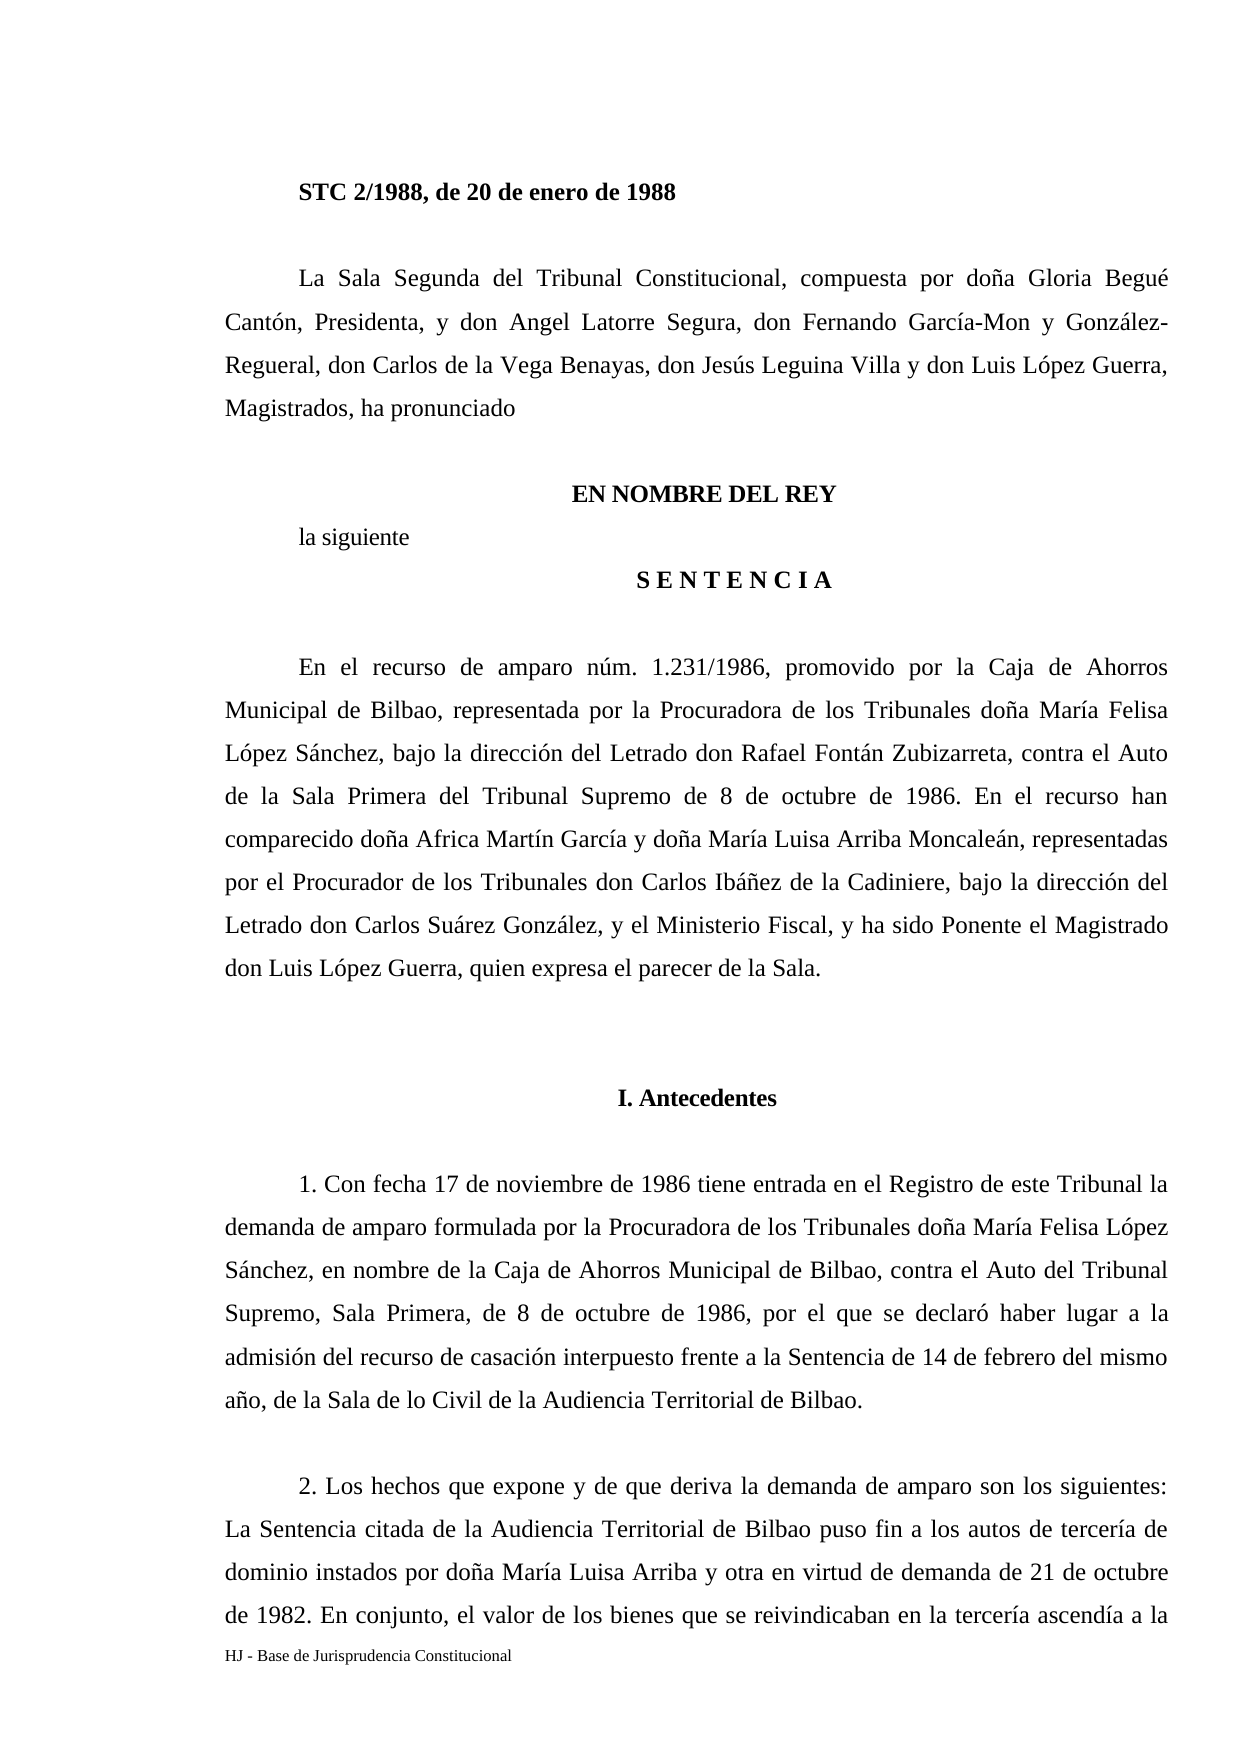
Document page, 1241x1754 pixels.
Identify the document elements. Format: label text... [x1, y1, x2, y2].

text EN NOMBRE DEL REY [224, 479, 1110, 508]
text 1. Con fecha 17 de noviembre de 1986 tiene entrada en el Registro de este Tribunal la demanda de amparo formulada por la Procuradora de los Tribunales doña María Felisa López Sánchez, en nombre de la Caja de Ahorros Municipal de Bilbao, contra el Auto del Tribunal Supremo, Sala Primera, de 8 de octubre de 1986, por el que se declaró haber lugar a la admisión del recurso de casación interpuesto frente a la Sentencia de 14 de febrero del mismo año, de la Sala de lo Civil de la Audiencia Territorial de Bilbao. [224, 1169, 1169, 1413]
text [224, 1471, 1169, 1629]
text la siguiente [224, 522, 1110, 551]
text I. Antecedentes [224, 1083, 1169, 1112]
text STC 2/1988, de 20 de enero de 1988 [224, 177, 1169, 206]
text En el recurso de amparo núm. 1.231/1986, promovido por la Caja de Ahorros Municipal de Bilbao, representada por la Procuradora de los Tribunales doña María Felisa López Sánchez, bajo la dirección del Letrado don Rafael Fontán Zubizarreta, contra el Auto de la Sala Primera del Tribunal Supremo de 8 de octubre de 1986. En el recurso han comparecido doña Africa Martín García y doña María Luisa Arriba Moncaleán, representadas por el Procurador de los Tribunales don Carlos Ibáñez de la Cadiniere, bajo la dirección del Letrado don Carlos Suárez González, y el Ministerio Fiscal, y ha sido Ponente el Magistrado don Luis López Guerra, quien expresa el parecer de la Sala. [224, 652, 1169, 982]
text S E N T E N C I A [224, 565, 1169, 594]
text La Sala Segunda del Tribunal Constitucional, compuesta por doña Gloria Begué Cantón, Presidenta, y don Angel Latorre Segura, don Fernando García-Mon y González-Regueral, don Carlos de la Vega Benayas, don Jesús Leguina Villa y don Luis López Guerra, Magistrados, ha pronunciado [224, 263, 1169, 422]
